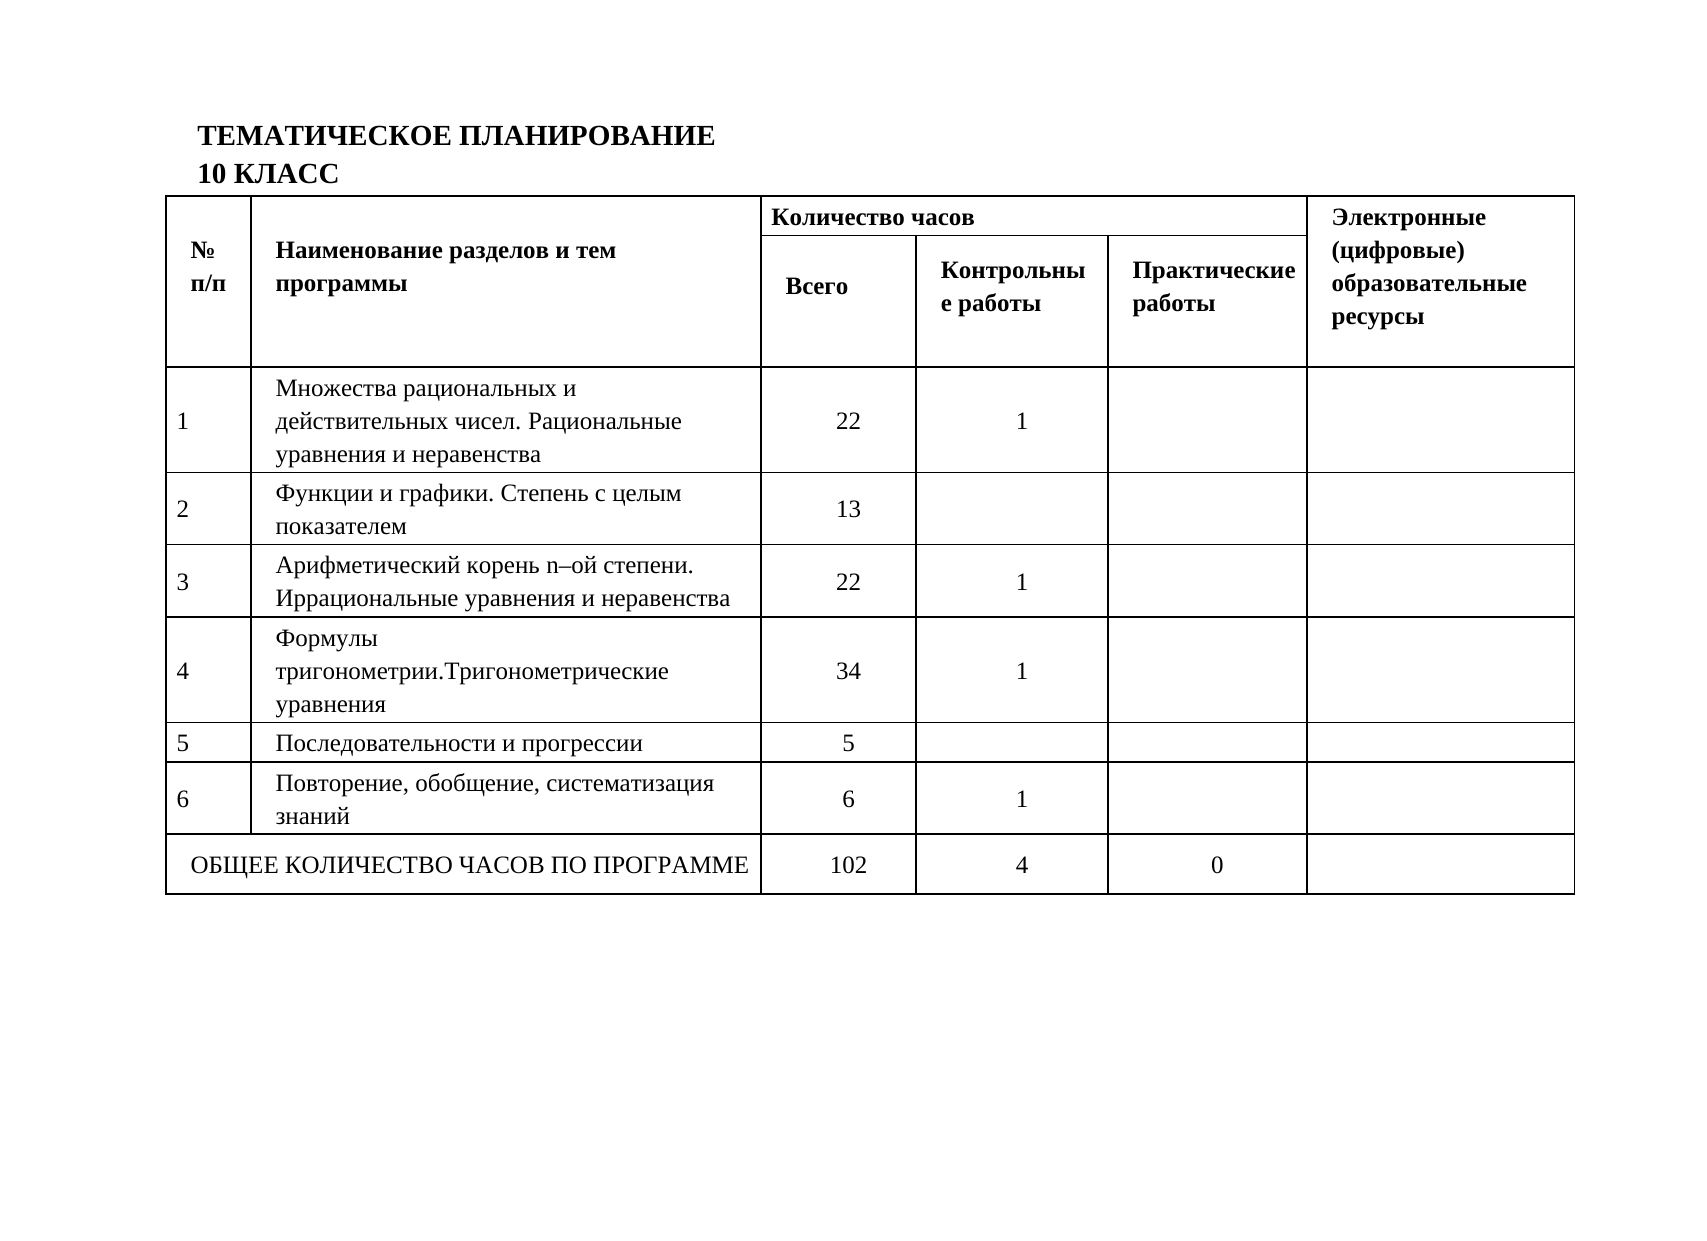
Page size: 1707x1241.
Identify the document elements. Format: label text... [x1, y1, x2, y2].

text ТЕМАТИЧЕСКОЕ ПЛАНИРОВАНИЕ [190, 118, 1618, 152]
table_cell [1109, 368, 1306, 471]
table_cell 5 [167, 723, 250, 761]
table_cell Функции и графики. Степень с целым показателем [252, 473, 760, 544]
table_cell [1308, 545, 1574, 616]
table_cell 22 [762, 368, 915, 471]
table_cell 6 [167, 763, 250, 833]
table_cell Контрольные работы [917, 236, 1107, 366]
table_cell 0 [1109, 835, 1306, 893]
table_cell 2 [167, 473, 250, 544]
table_cell [917, 723, 1107, 761]
table_cell Повторение, обобщение, систематизация знаний [252, 763, 760, 833]
table_cell 34 [762, 618, 915, 722]
table_cell [1109, 723, 1306, 761]
table_cell [1308, 763, 1574, 833]
table_cell [1109, 763, 1306, 833]
table_cell 1 [917, 763, 1107, 833]
table_cell [1308, 368, 1574, 471]
table_cell 1 [917, 368, 1107, 471]
table_cell 1 [167, 368, 250, 471]
table_cell [1308, 473, 1574, 544]
table_cell [1308, 618, 1574, 722]
table_cell 6 [762, 763, 915, 833]
table_cell Последовательности и прогрессии [252, 723, 760, 761]
table_cell [1308, 723, 1574, 761]
table_cell Арифметический корень n–ой степени. Иррациональные уравнения и неравенства [252, 545, 760, 616]
table_cell [1109, 473, 1306, 544]
table_cell [1308, 835, 1574, 893]
table_cell 4 [917, 835, 1107, 893]
table_cell 13 [762, 473, 915, 544]
table_cell 3 [167, 545, 250, 616]
table_cell 5 [762, 723, 915, 761]
table_cell [1109, 545, 1306, 616]
table_cell [917, 473, 1107, 544]
table_cell 1 [917, 618, 1107, 722]
table_cell Всего [762, 236, 915, 366]
table_header Наименование разделов и тем программы [252, 197, 760, 366]
table_cell Формулы тригонометрии.Тригонометрические уравнения [252, 618, 760, 722]
table_cell 1 [917, 545, 1107, 616]
table_cell [1109, 618, 1306, 722]
table_header № п/п [167, 197, 250, 366]
table_cell 102 [762, 835, 915, 893]
table_cell Множества рациональных и действительных чисел. Рациональные уравнения и неравенства [252, 368, 760, 471]
text 10 КЛАСС [190, 157, 1618, 190]
table_cell 22 [762, 545, 915, 616]
table_header Электронные (цифровые) образовательные ресурсы [1308, 197, 1574, 366]
table_header Количество часов [762, 197, 1306, 234]
table_cell Практические работы [1109, 236, 1306, 366]
table_cell 4 [167, 618, 250, 722]
table_cell ОБЩЕЕ КОЛИЧЕСТВО ЧАСОВ ПО ПРОГРАММЕ [167, 835, 760, 893]
